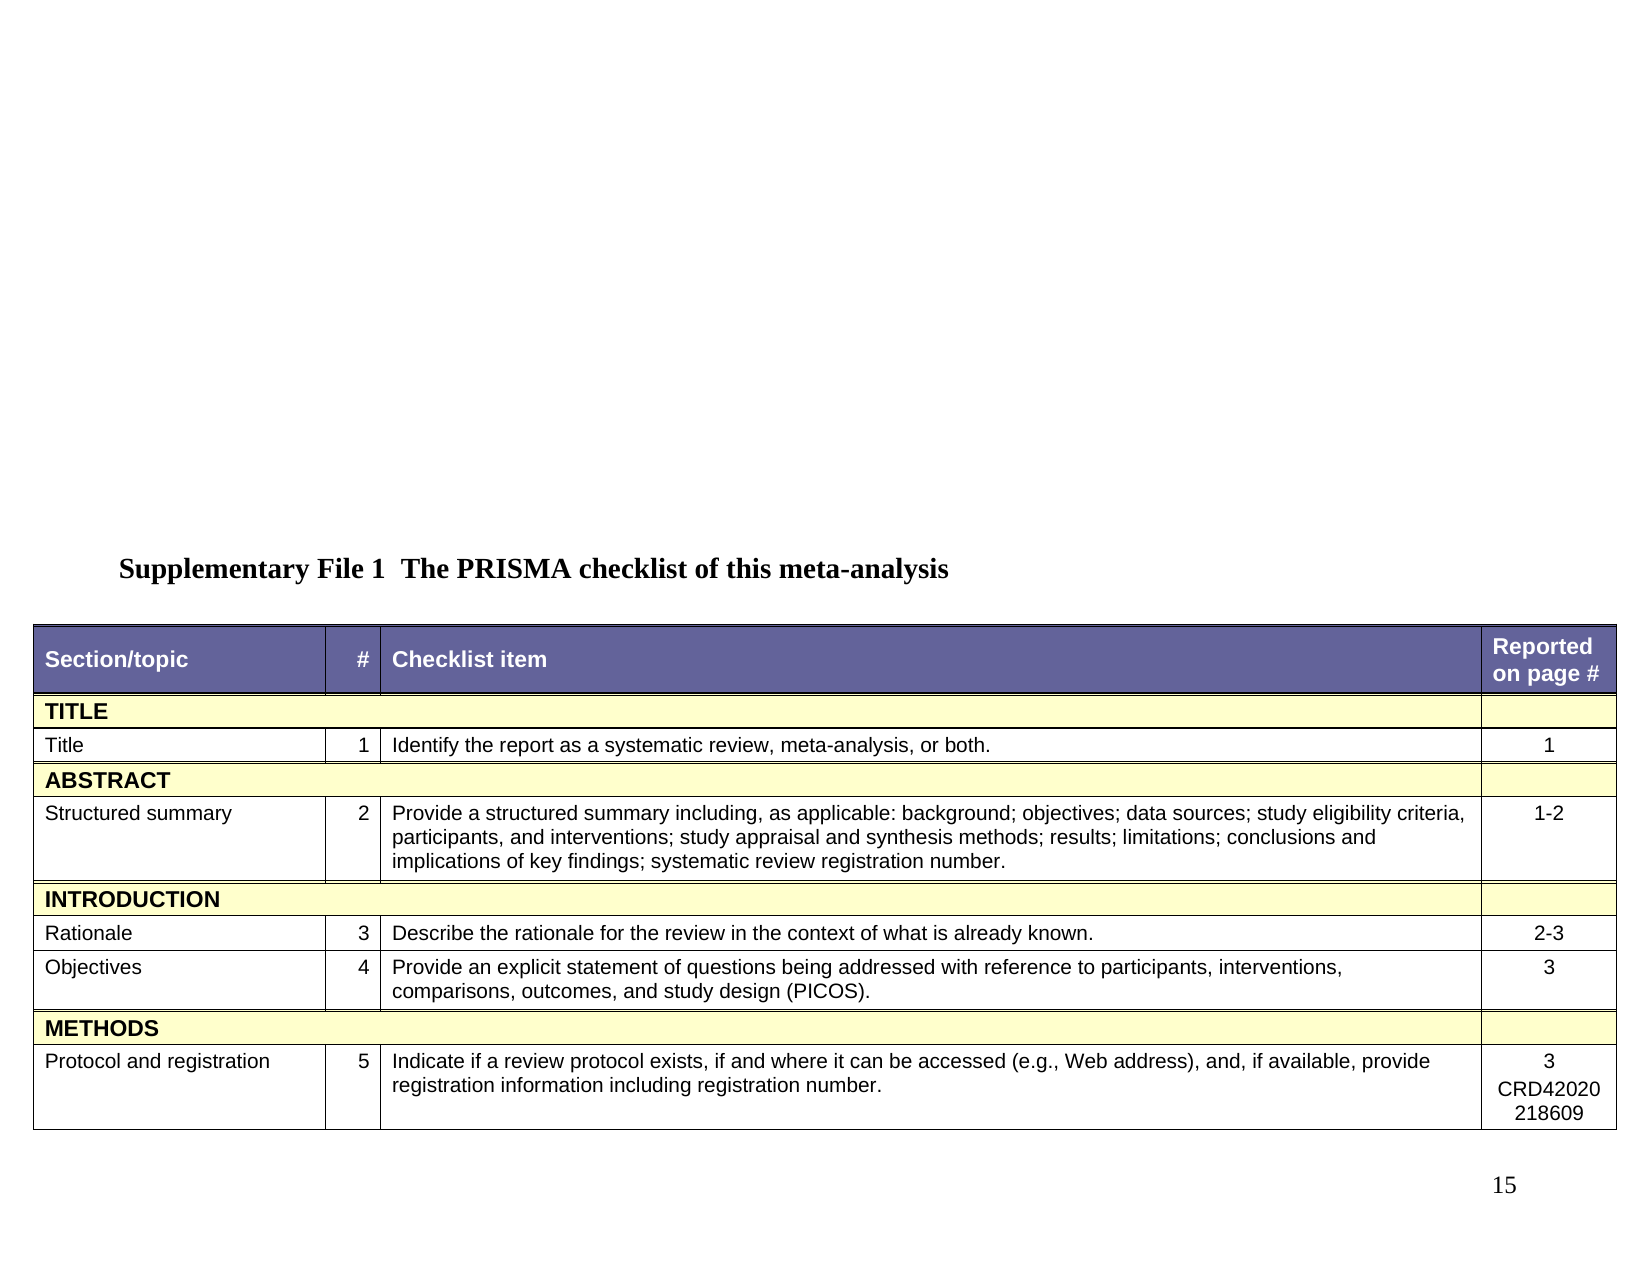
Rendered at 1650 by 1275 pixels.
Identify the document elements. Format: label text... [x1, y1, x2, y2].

table_cell Describe the rationale for the review in the context of what is already known. [381, 916, 1481, 950]
table_cell [1482, 696, 1616, 727]
table_cell 1-2 [1482, 797, 1616, 880]
table_header Reported on page # [1482, 627, 1616, 692]
table_cell 3 [326, 916, 380, 950]
table_cell 3 CRD42020218609 [1482, 1045, 1616, 1129]
table_cell 2 [326, 797, 380, 880]
table_cell Indicate if a review protocol exists, if and where it can be accessed (e.g., Web address), and, if available, provide registration information including registration number. [381, 1045, 1481, 1129]
table_cell Provide an explicit statement of questions being addressed with reference to participants, interventions, comparisons, outcomes, and study design (PICOS). [381, 951, 1481, 1009]
table_cell 5 [326, 1045, 380, 1129]
table_cell Title [34, 729, 325, 761]
table_cell 1 [1482, 729, 1616, 761]
table_cell Identify the report as a systematic review, meta-analysis, or both. [381, 729, 1481, 761]
table_cell 3 [1482, 951, 1616, 1009]
table_cell Objectives [34, 951, 325, 1009]
table_cell ABSTRACT [34, 764, 1481, 796]
table_cell 1 [326, 729, 380, 761]
table_cell 2-3 [1482, 916, 1616, 950]
table_cell [1482, 884, 1616, 915]
table_cell Structured summary [34, 797, 325, 880]
table_cell TITLE [34, 696, 1481, 727]
table_cell Protocol and registration [34, 1045, 325, 1129]
table_header Section/topic [34, 627, 325, 692]
table_header Checklist item [381, 627, 1481, 692]
table_cell Rationale [34, 916, 325, 950]
table_cell INTRODUCTION [34, 884, 1481, 915]
table_cell Provide a structured summary including, as applicable: background; objectives; data sources; study eligibility criteria, participants, and interventions; study appraisal and synthesis methods; results; limitations; conclusions and implications of key findings; systematic review registration number. [381, 797, 1481, 880]
table_header # [326, 627, 380, 692]
text Supplementary File 1 The PRISMA checklist of this meta-analysis [118, 551, 1531, 584]
table_cell [1482, 764, 1616, 796]
table_cell [1482, 1012, 1616, 1044]
table_cell METHODS [34, 1012, 1481, 1044]
table_cell 4 [326, 951, 380, 1009]
